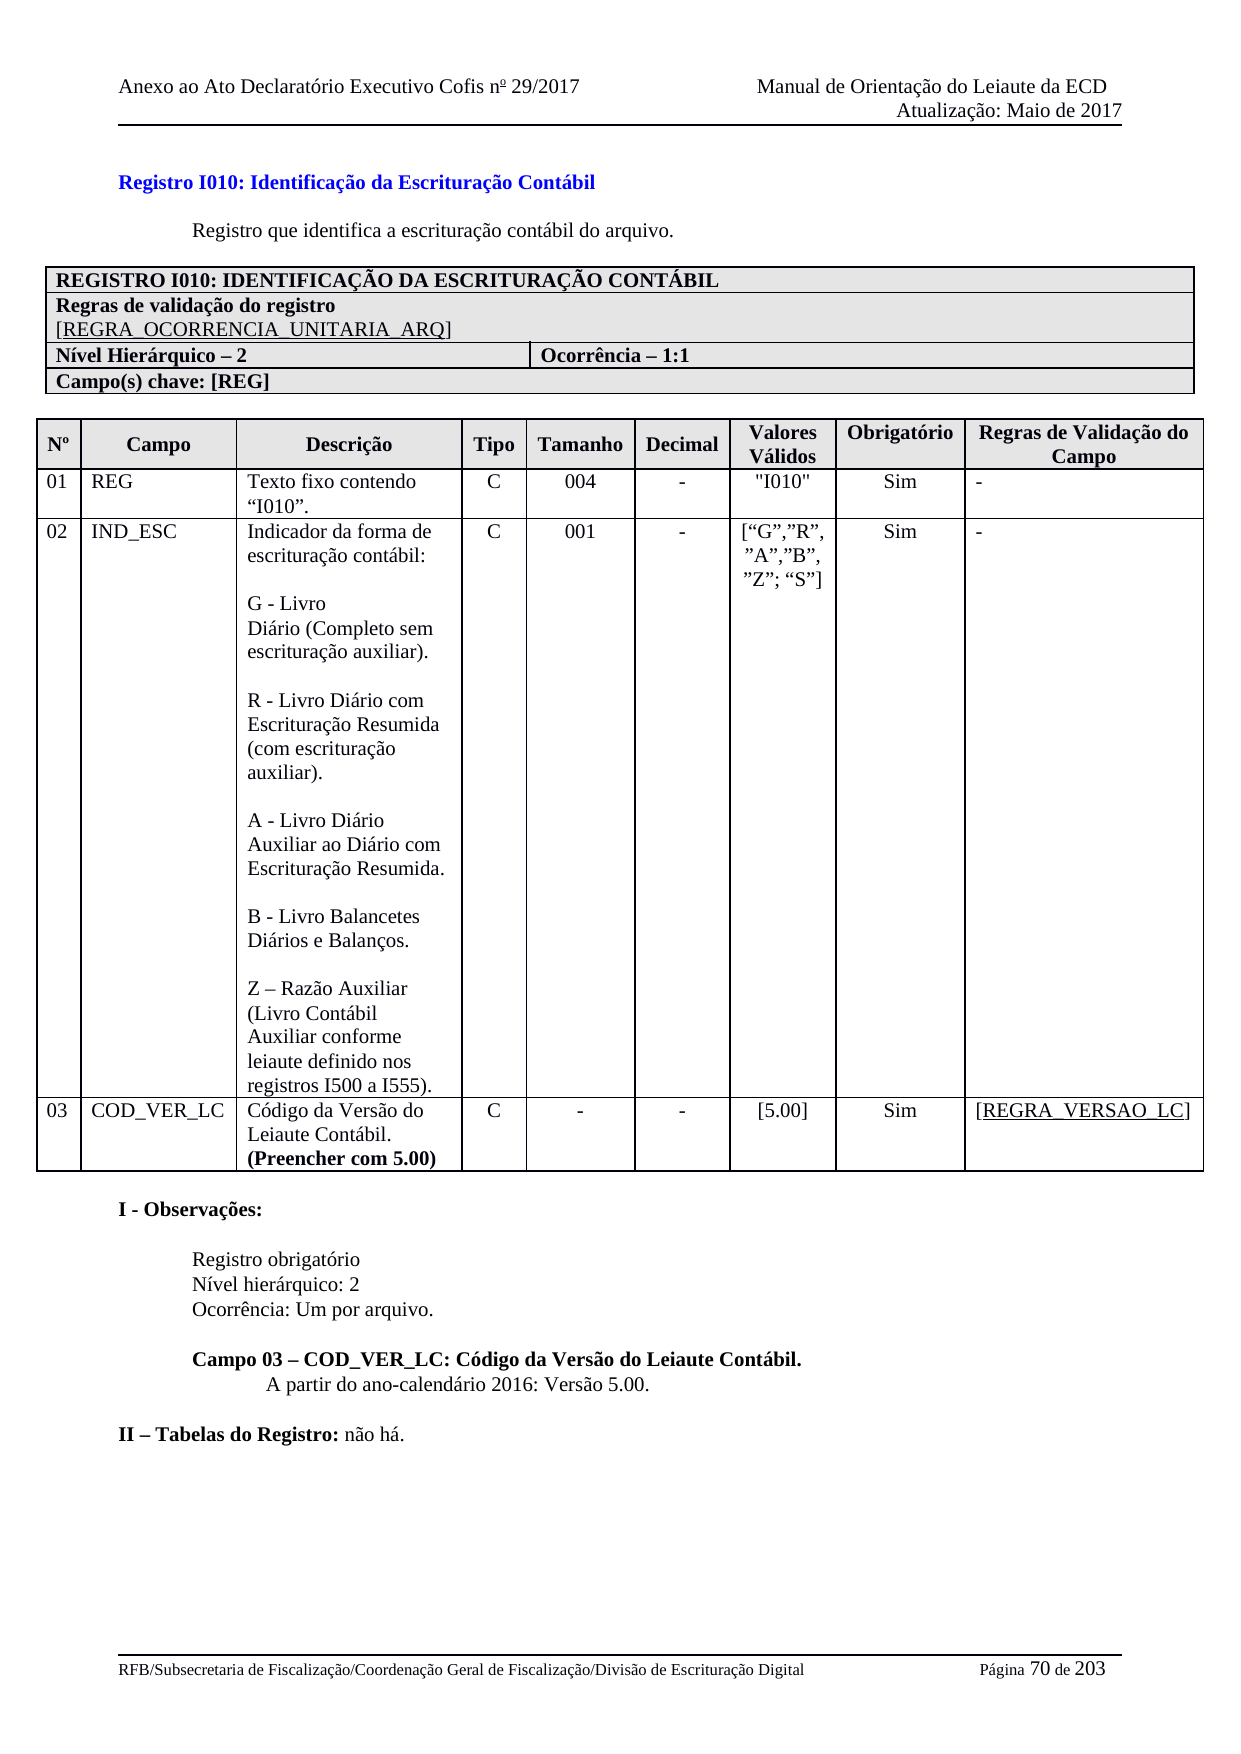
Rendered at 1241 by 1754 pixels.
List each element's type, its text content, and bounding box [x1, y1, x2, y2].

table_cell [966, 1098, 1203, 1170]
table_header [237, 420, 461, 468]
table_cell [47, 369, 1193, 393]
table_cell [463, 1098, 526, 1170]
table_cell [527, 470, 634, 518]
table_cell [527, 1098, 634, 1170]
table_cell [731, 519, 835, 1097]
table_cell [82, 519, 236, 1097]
subtitle Registro I010: Identificação da Escrituração Contábil [118, 170, 1122, 194]
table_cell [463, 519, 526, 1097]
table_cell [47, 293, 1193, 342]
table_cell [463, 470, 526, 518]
text Nível hierárquico: 2 [118, 1271, 1122, 1296]
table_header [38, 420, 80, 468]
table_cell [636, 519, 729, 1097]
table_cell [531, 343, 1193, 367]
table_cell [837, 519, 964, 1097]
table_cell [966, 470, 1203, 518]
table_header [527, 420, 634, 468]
text Registro obrigatório [118, 1246, 1122, 1271]
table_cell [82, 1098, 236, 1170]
text Ocorrência: Um por arquivo. [118, 1296, 1122, 1321]
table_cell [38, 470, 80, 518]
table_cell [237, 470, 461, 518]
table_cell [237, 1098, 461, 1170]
text I - Observações: [118, 1196, 1122, 1221]
text Registro que identifica a escrituração contábil do arquivo. [118, 218, 1122, 242]
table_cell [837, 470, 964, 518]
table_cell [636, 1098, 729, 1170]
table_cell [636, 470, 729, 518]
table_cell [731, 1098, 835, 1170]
text II – Tabelas do Registro: não há. [118, 1421, 1122, 1446]
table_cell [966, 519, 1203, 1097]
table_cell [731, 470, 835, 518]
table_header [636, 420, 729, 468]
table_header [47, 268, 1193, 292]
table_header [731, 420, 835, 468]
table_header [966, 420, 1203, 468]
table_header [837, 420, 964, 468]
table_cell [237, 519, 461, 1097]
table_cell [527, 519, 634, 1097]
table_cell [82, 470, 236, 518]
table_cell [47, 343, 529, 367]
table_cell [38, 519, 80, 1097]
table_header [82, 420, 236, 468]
text A partir do ano-calendário 2016: Versão 5.00. [118, 1371, 1122, 1396]
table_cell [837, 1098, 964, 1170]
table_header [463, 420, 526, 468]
text Campo 03 – COD_VER_LC: Código da Versão do Leiaute Contábil. [118, 1346, 1122, 1371]
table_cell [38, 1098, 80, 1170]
